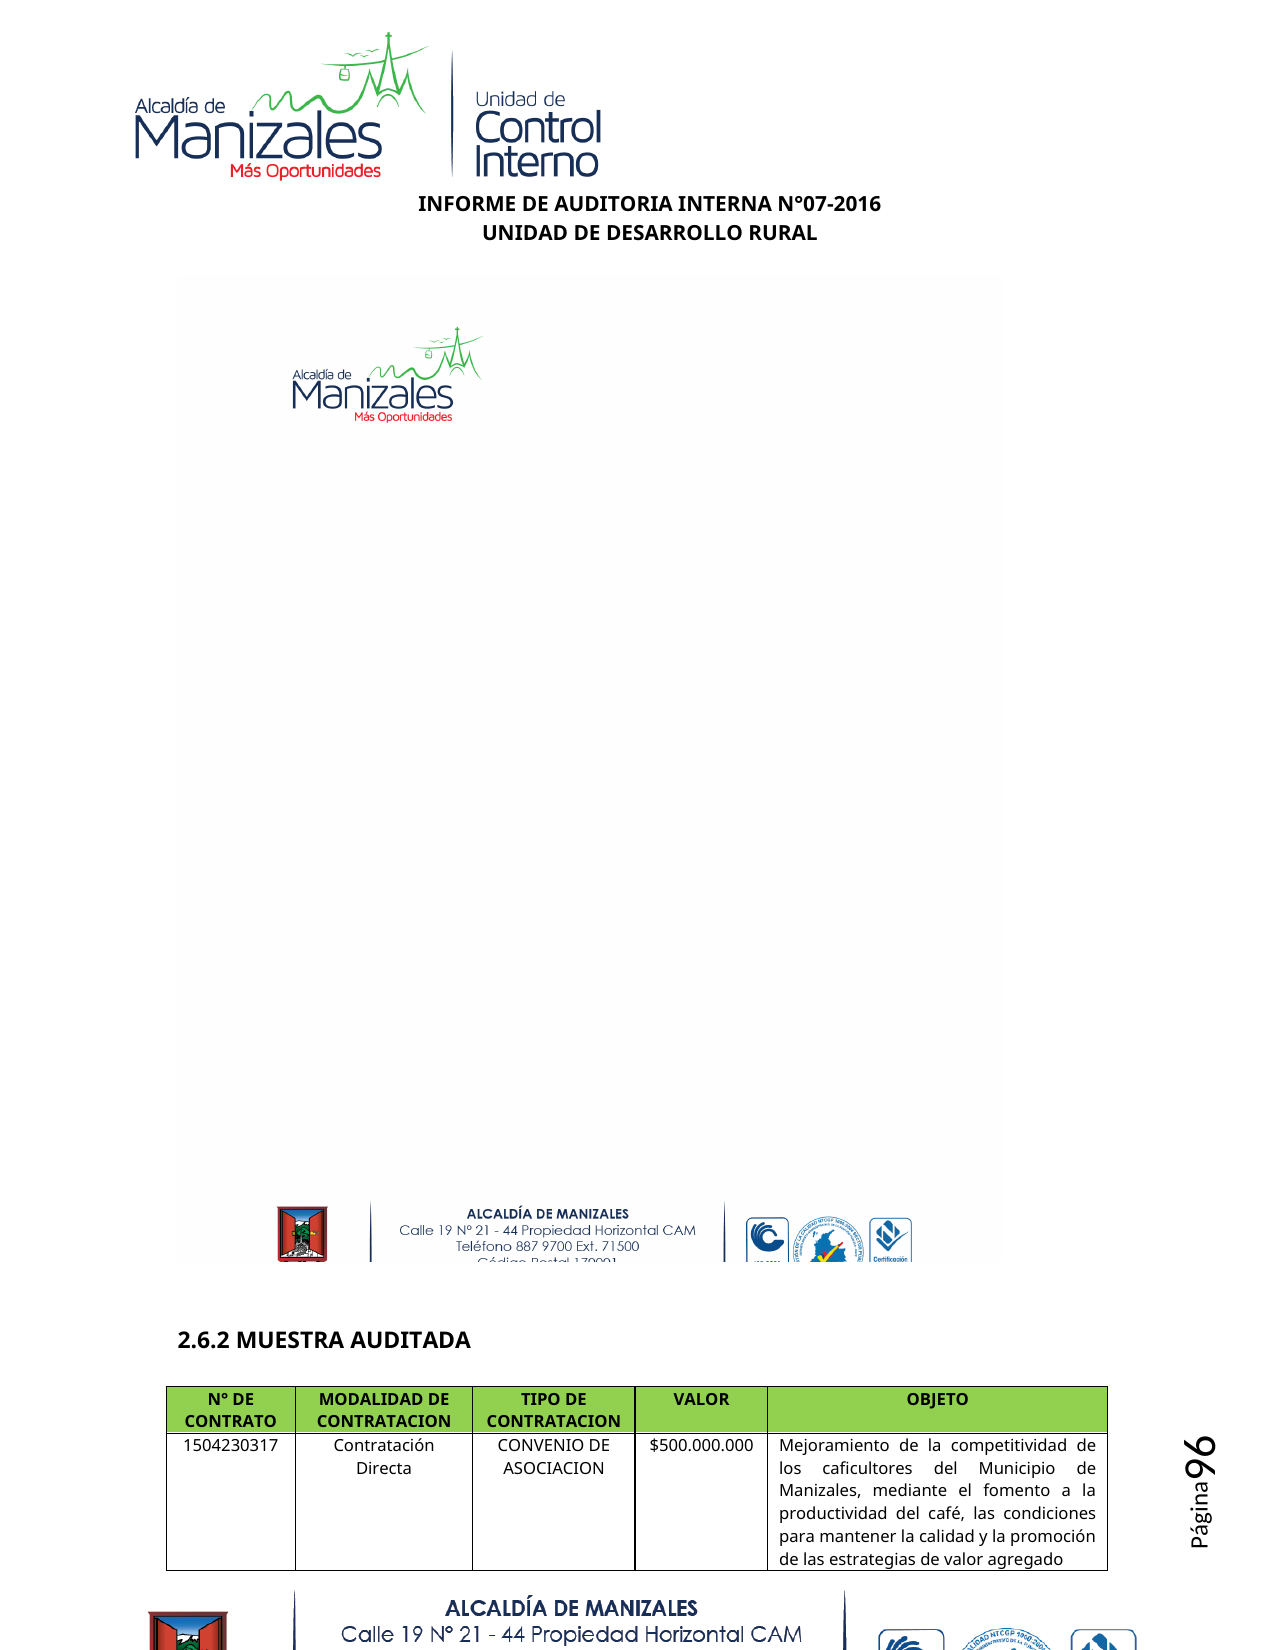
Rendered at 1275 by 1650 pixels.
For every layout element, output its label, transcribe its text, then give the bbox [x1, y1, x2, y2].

table_header N° DE CONTRATO [167, 1387, 295, 1432]
table_cell $500.000.000 [636, 1434, 767, 1570]
table_cell Contratación Directa [296, 1434, 472, 1570]
picture [0, 0, 1227, 1293]
table_header MODALIDAD DE CONTRATACION [296, 1387, 472, 1432]
picture [0, 1579, 1275, 1650]
table_header OBJETO [768, 1387, 1107, 1432]
table_cell 1504230317 [167, 1434, 295, 1570]
table_header VALOR [636, 1387, 767, 1432]
table_cell CONVENIO DE ASOCIACION [473, 1434, 634, 1570]
table_cell Mejoramiento de la competitividad de los caficultores del Municipio de Manizales, mediante el fomento a la productividad del café, las condiciones para mantener la calidad y la promoción de las estrategias de valor agregado [768, 1434, 1107, 1570]
text 2.6.2 MUESTRA AUDITADA [177, 1323, 1122, 1355]
table_header TIPO DE CONTRATACION [473, 1387, 634, 1432]
